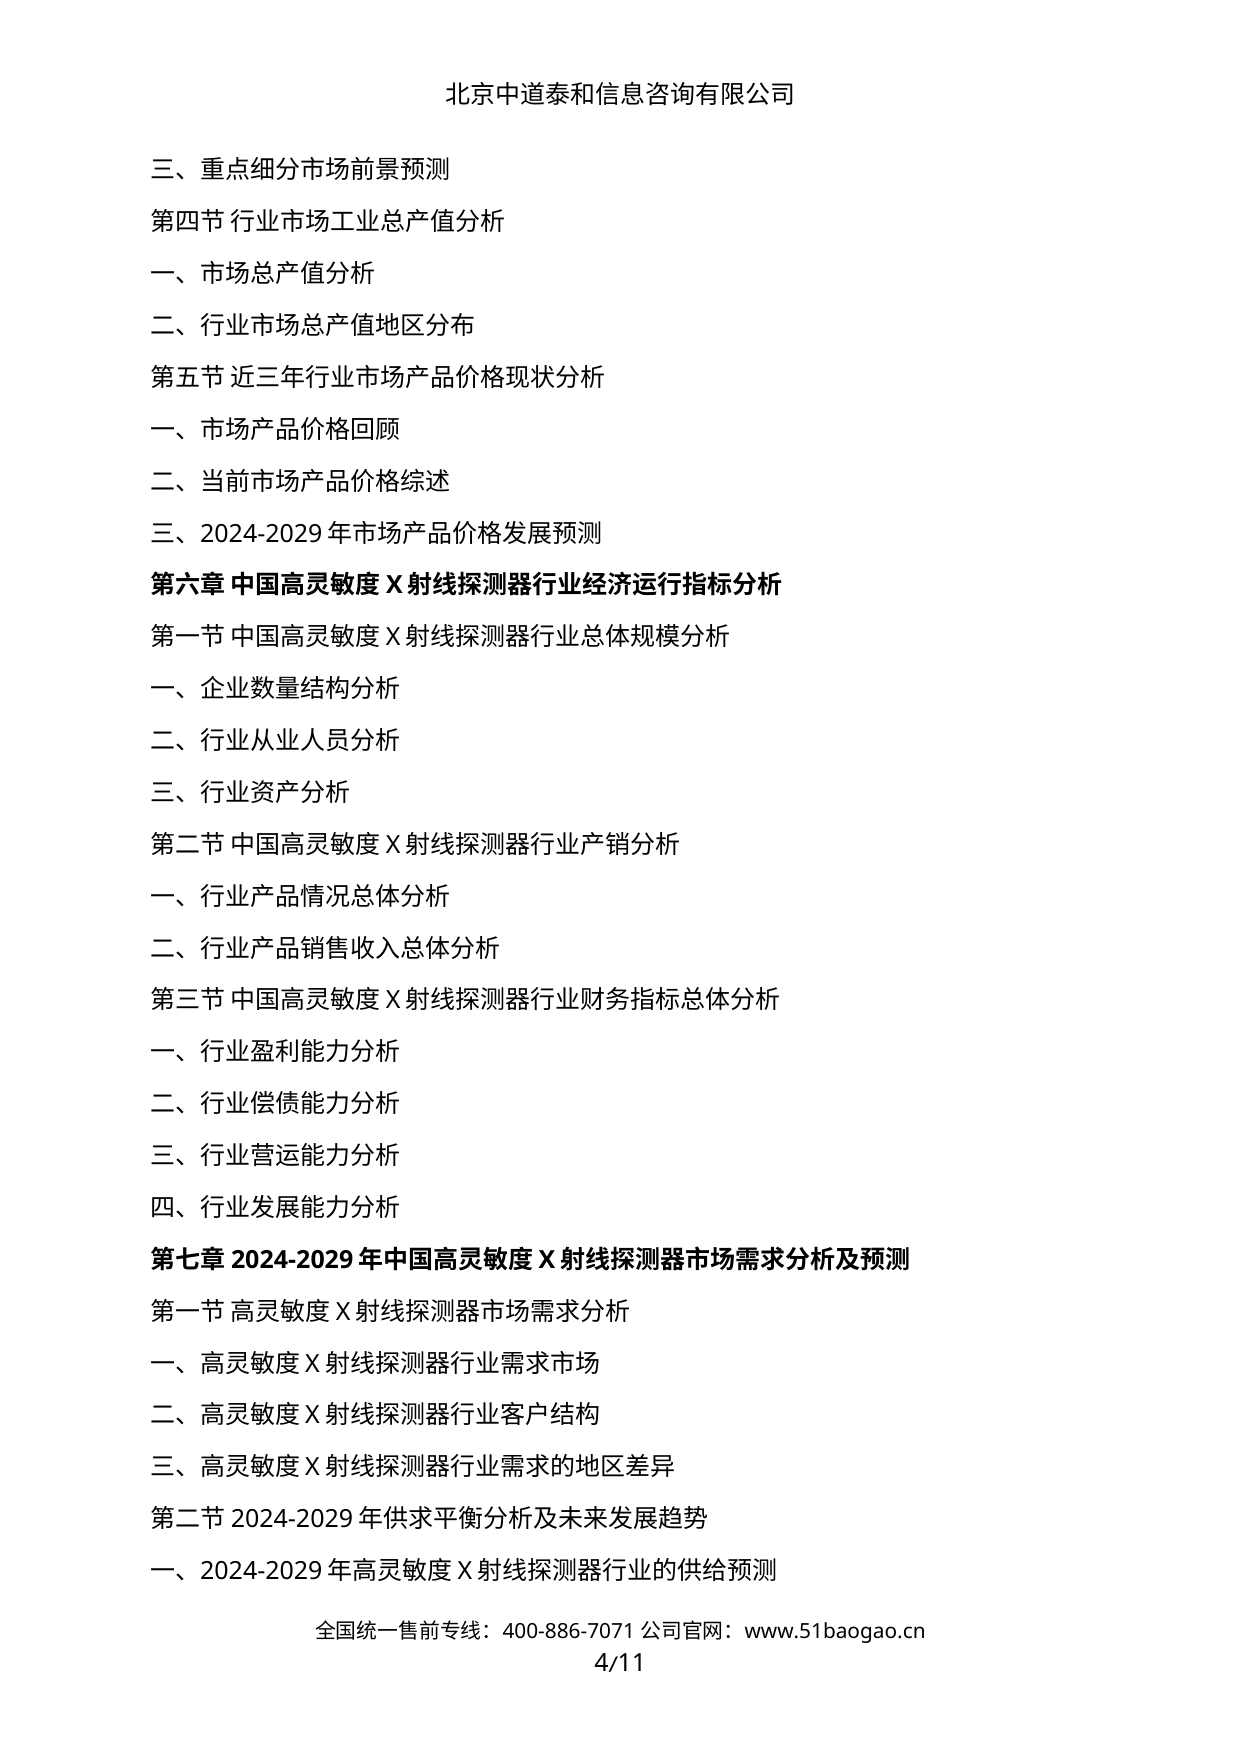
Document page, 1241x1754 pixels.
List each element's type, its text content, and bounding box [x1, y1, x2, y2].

text 第三节 中国高灵敏度X射线探测器行业财务指标总体分析 [150, 980, 1090, 1016]
text 一、企业数量结构分析 [150, 669, 1090, 705]
text 二、高灵敏度X射线探测器行业客户结构 [150, 1395, 1090, 1431]
text 第二节 中国高灵敏度X射线探测器行业产销分析 [150, 824, 1090, 861]
text 一、行业产品情况总体分析 [150, 876, 1090, 912]
text 第七章 2024-2029年中国高灵敏度X射线探测器市场需求分析及预测 [150, 1239, 1090, 1276]
text 三、高灵敏度X射线探测器行业需求的地区差异 [150, 1447, 1090, 1483]
text 第五节 近三年行业市场产品价格现状分析 [150, 357, 1090, 394]
text 一、2024-2029年高灵敏度X射线探测器行业的供给预测 [150, 1551, 1090, 1587]
text 第二节 2024-2029年供求平衡分析及未来发展趋势 [150, 1499, 1090, 1535]
text 三、行业资产分析 [150, 772, 1090, 809]
text 第六章 中国高灵敏度X射线探测器行业经济运行指标分析 [150, 565, 1090, 601]
text 三、重点细分市场前景预测 [150, 150, 1090, 186]
text 一、市场总产值分析 [150, 254, 1090, 290]
text 一、市场产品价格回顾 [150, 409, 1090, 446]
text 第一节 中国高灵敏度X射线探测器行业总体规模分析 [150, 617, 1090, 653]
text 一、高灵敏度X射线探测器行业需求市场 [150, 1343, 1090, 1379]
text 三、行业营运能力分析 [150, 1136, 1090, 1172]
text 四、行业发展能力分析 [150, 1187, 1090, 1224]
text 二、行业产品销售收入总体分析 [150, 928, 1090, 964]
text 二、行业偿债能力分析 [150, 1084, 1090, 1120]
text 三、2024-2029年市场产品价格发展预测 [150, 513, 1090, 549]
text 二、行业市场总产值地区分布 [150, 306, 1090, 342]
text 二、行业从业人员分析 [150, 721, 1090, 757]
text 第四节 行业市场工业总产值分析 [150, 202, 1090, 238]
text 一、行业盈利能力分析 [150, 1032, 1090, 1068]
text 第一节 高灵敏度X射线探测器市场需求分析 [150, 1291, 1090, 1327]
text 二、当前市场产品价格综述 [150, 461, 1090, 497]
